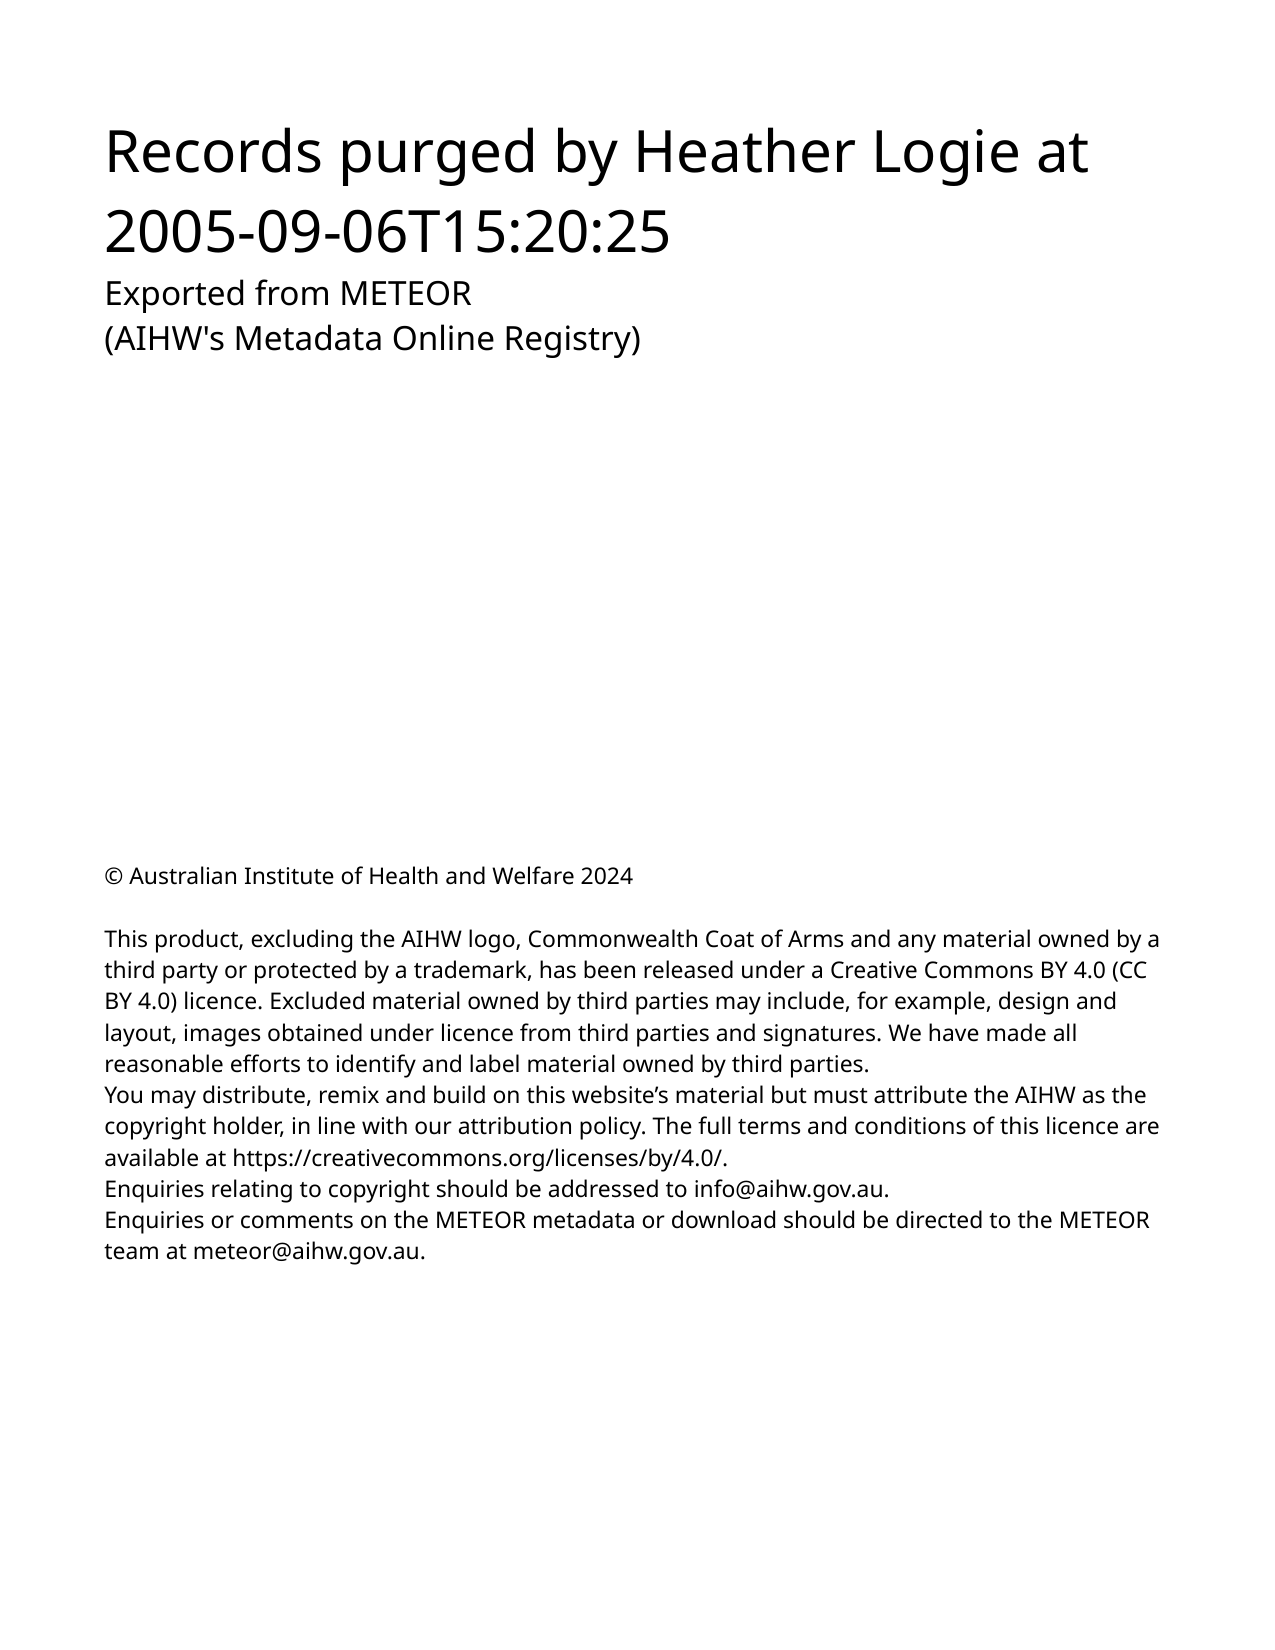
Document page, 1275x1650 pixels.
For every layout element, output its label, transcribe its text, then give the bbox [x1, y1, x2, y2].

title Records purged by Heather Logie at 2005-09-06T15:20:25 [104, 110, 1171, 269]
text You may distribute, remix and build on this website’s material but must attribute the AIHW as the copyright holder, in line with our attribution policy. The full terms and conditions of this licence are available at https://creativecommons.org/licenses/by/4.0/. [104, 1079, 1171, 1173]
text Enquiries relating to copyright should be addressed to info@aihw.gov.au. [104, 1173, 1171, 1204]
subtitle (AIHW's Metadata Online Registry) [104, 315, 1171, 360]
text Enquiries or comments on the METEOR metadata or download should be directed to the METEOR team at meteor@aihw.gov.au. [104, 1204, 1171, 1266]
text This product, excluding the AIHW logo, Commonwealth Coat of Arms and any material owned by a third party or protected by a trademark, has been released under a Creative Commons BY 4.0 (CC BY 4.0) licence. Excluded material owned by third parties may include, for example, design and layout, images obtained under licence from third parties and signatures. We have made all reasonable efforts to identify and label material owned by third parties. [104, 923, 1171, 1079]
text © Australian Institute of Health and Welfare 2024 [104, 860, 1171, 891]
subtitle Exported from METEOR [104, 269, 1171, 315]
